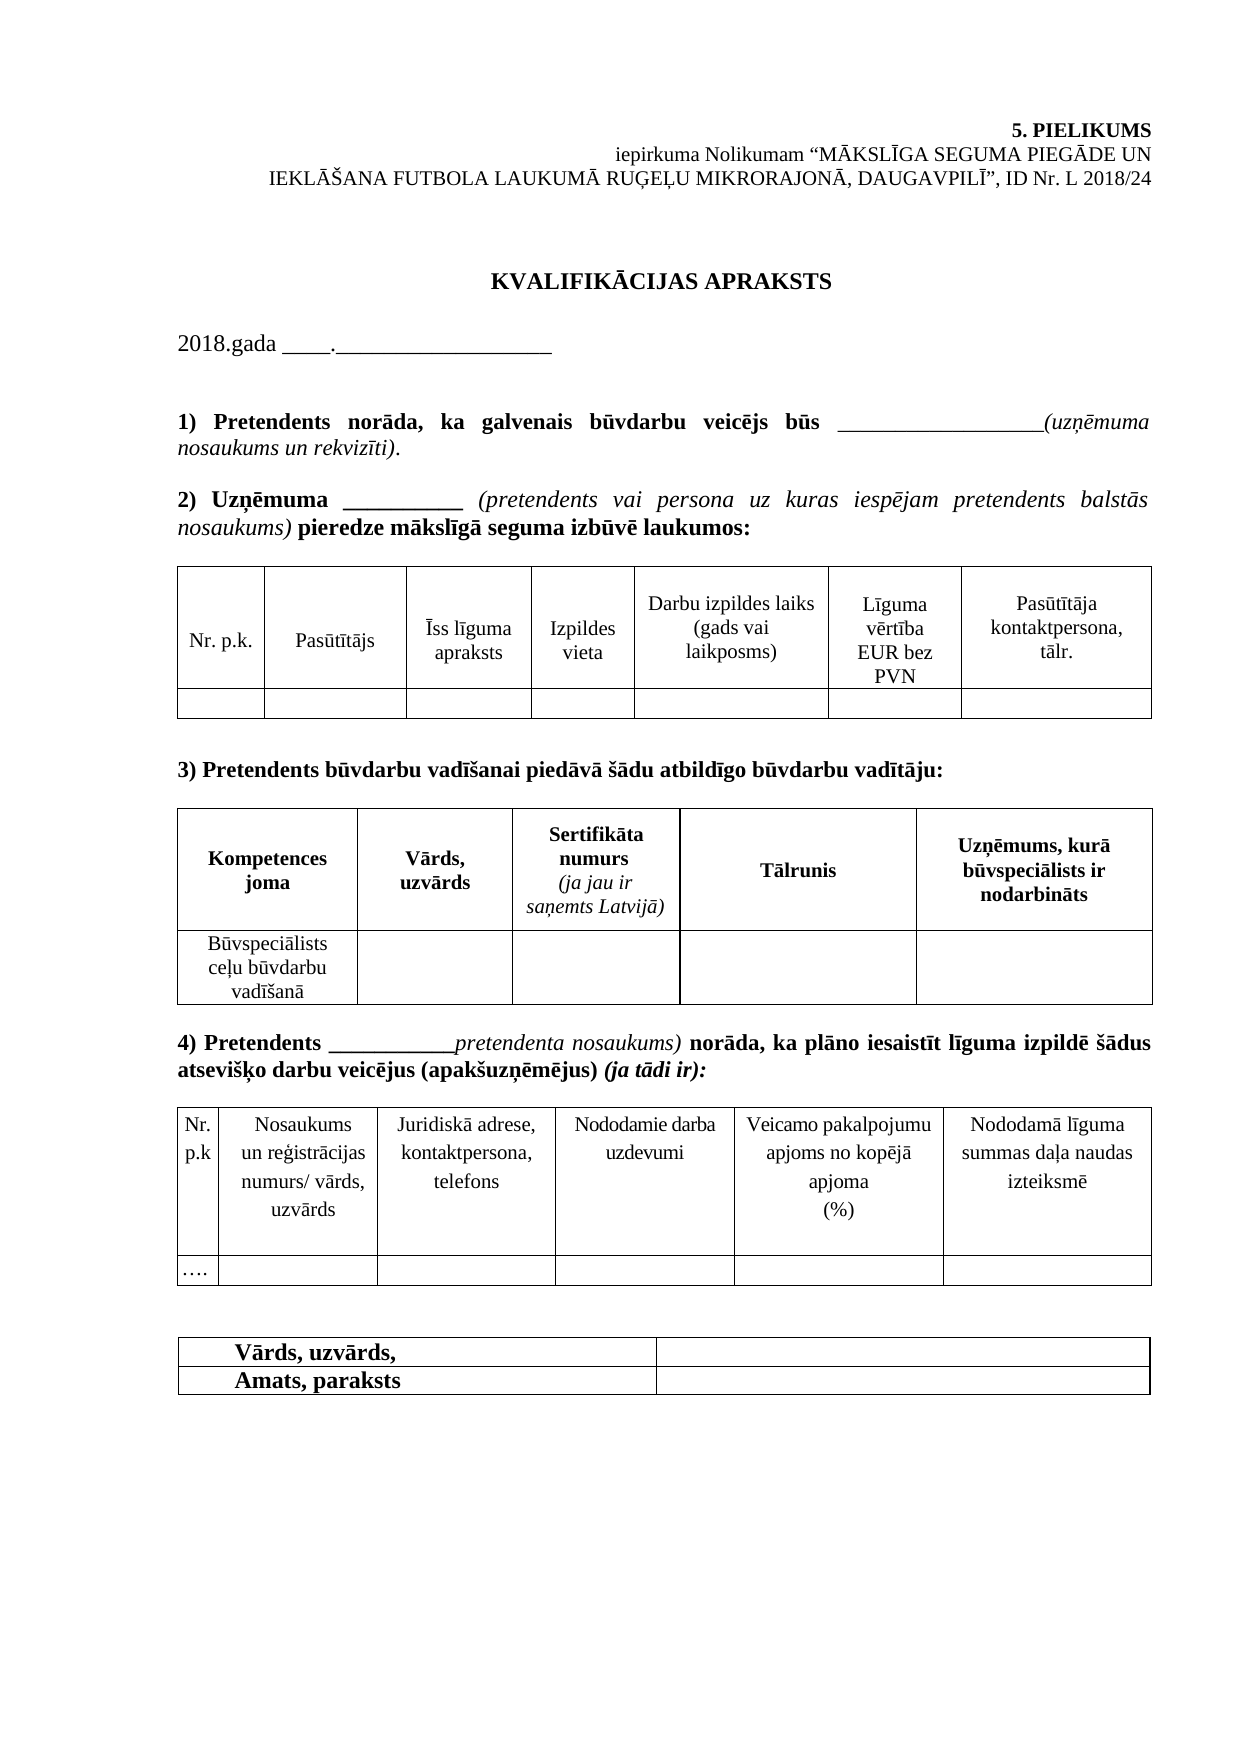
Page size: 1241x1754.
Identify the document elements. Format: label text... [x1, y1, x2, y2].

table_cell [681, 931, 916, 1003]
table_header Darbu izpildes laiks (gads vai laikposms) [635, 567, 828, 688]
text Kvalifikācijas apraksts [177, 267, 1152, 323]
table_header Līguma vērtība EUR bez PVN [829, 567, 961, 688]
table_cell Būvspeciālists ceļu būvdarbu vadīšanā [178, 931, 357, 1003]
table_header Vārds, uzvārds [358, 809, 512, 930]
table_header Izpildes vieta [532, 567, 634, 688]
text 1) Pretendents norāda, ka galvenais būvdarbu veicējs būs __________________(uzņēmuma nosaukums un rekvizīti). [177, 408, 1152, 461]
table_header Uzņēmums, kurā būvspeciālists ir nodarbināts [917, 809, 1152, 930]
text 4) Pretendents ___________pretendenta nosaukums) norāda, ka plāno iesaistīt līguma izpildē šādus atsevišķo darbu veicējus (apakšuzņēmējus) (ja tādi ir): [177, 1029, 1152, 1082]
table_cell [635, 689, 828, 718]
table_header Nosaukums un reģistrācijas numurs/ vārds, uzvārds [219, 1108, 377, 1255]
text iepirkuma Nolikumam “MĀKSLĪGA SEGUMA PIEGĀDE UN [177, 142, 1152, 166]
table_cell [735, 1256, 943, 1284]
table_header Sertifikāta numurs (ja jau ir saņemts Latvijā) [513, 809, 679, 930]
table_cell [829, 689, 961, 718]
table_header [657, 1338, 1149, 1366]
table_header Kompetences joma [178, 809, 357, 930]
table_cell …. [178, 1256, 218, 1284]
table_cell [265, 689, 406, 718]
text 3) Pretendents būvdarbu vadīšanai piedāvā šādu atbildīgo būvdarbu vadītāju: [177, 757, 1152, 783]
table_header Pasūtītājs [265, 567, 406, 688]
table_header Vārds, uzvārds, [179, 1338, 656, 1366]
table_header Veicamo pakalpojumu apjoms no kopējā apjoma (%) [735, 1108, 943, 1255]
table_cell Amats, paraksts [179, 1367, 656, 1394]
table_cell [532, 689, 634, 718]
table_cell [917, 931, 1152, 1003]
table_header Nr. p.k [178, 1108, 218, 1255]
text 2) Uzņēmuma __________ (pretendents vai persona uz kuras iespējam pretendents balstās nosaukums) pieredze mākslīgā seguma izbūvē laukumos: [177, 486, 1152, 541]
text 2018.gada ____.__________________ [177, 329, 1152, 356]
table_cell [219, 1256, 377, 1284]
text 5. PIELIKUMS [177, 118, 1152, 142]
table_cell [962, 689, 1151, 718]
table_header Nododamie darba uzdevumi [556, 1108, 734, 1255]
table_header Pasūtītāja kontaktpersona, tālr. [962, 567, 1151, 688]
table_header Nododamā līguma summas daļa naudas izteiksmē [944, 1108, 1151, 1255]
table_cell [556, 1256, 734, 1284]
table_header Juridiskā adrese, kontaktpersona, telefons [378, 1108, 555, 1255]
table_cell [407, 689, 531, 718]
table_cell [513, 931, 679, 1003]
table_header Nr. p.k. [178, 567, 264, 688]
text IEKLĀŠANA FUTBOLA LAUKUMĀ RUĢEĻU MIKRORAJONĀ, DAUGAVPILĪ”, ID Nr. L 2018/24 [177, 166, 1152, 190]
table_header Īss līguma apraksts [407, 567, 531, 688]
table_header Tālrunis [681, 809, 916, 930]
table_cell [657, 1367, 1149, 1394]
table_cell [178, 689, 264, 718]
table_cell [358, 931, 512, 1003]
table_cell [944, 1256, 1151, 1284]
table_cell [378, 1256, 555, 1284]
